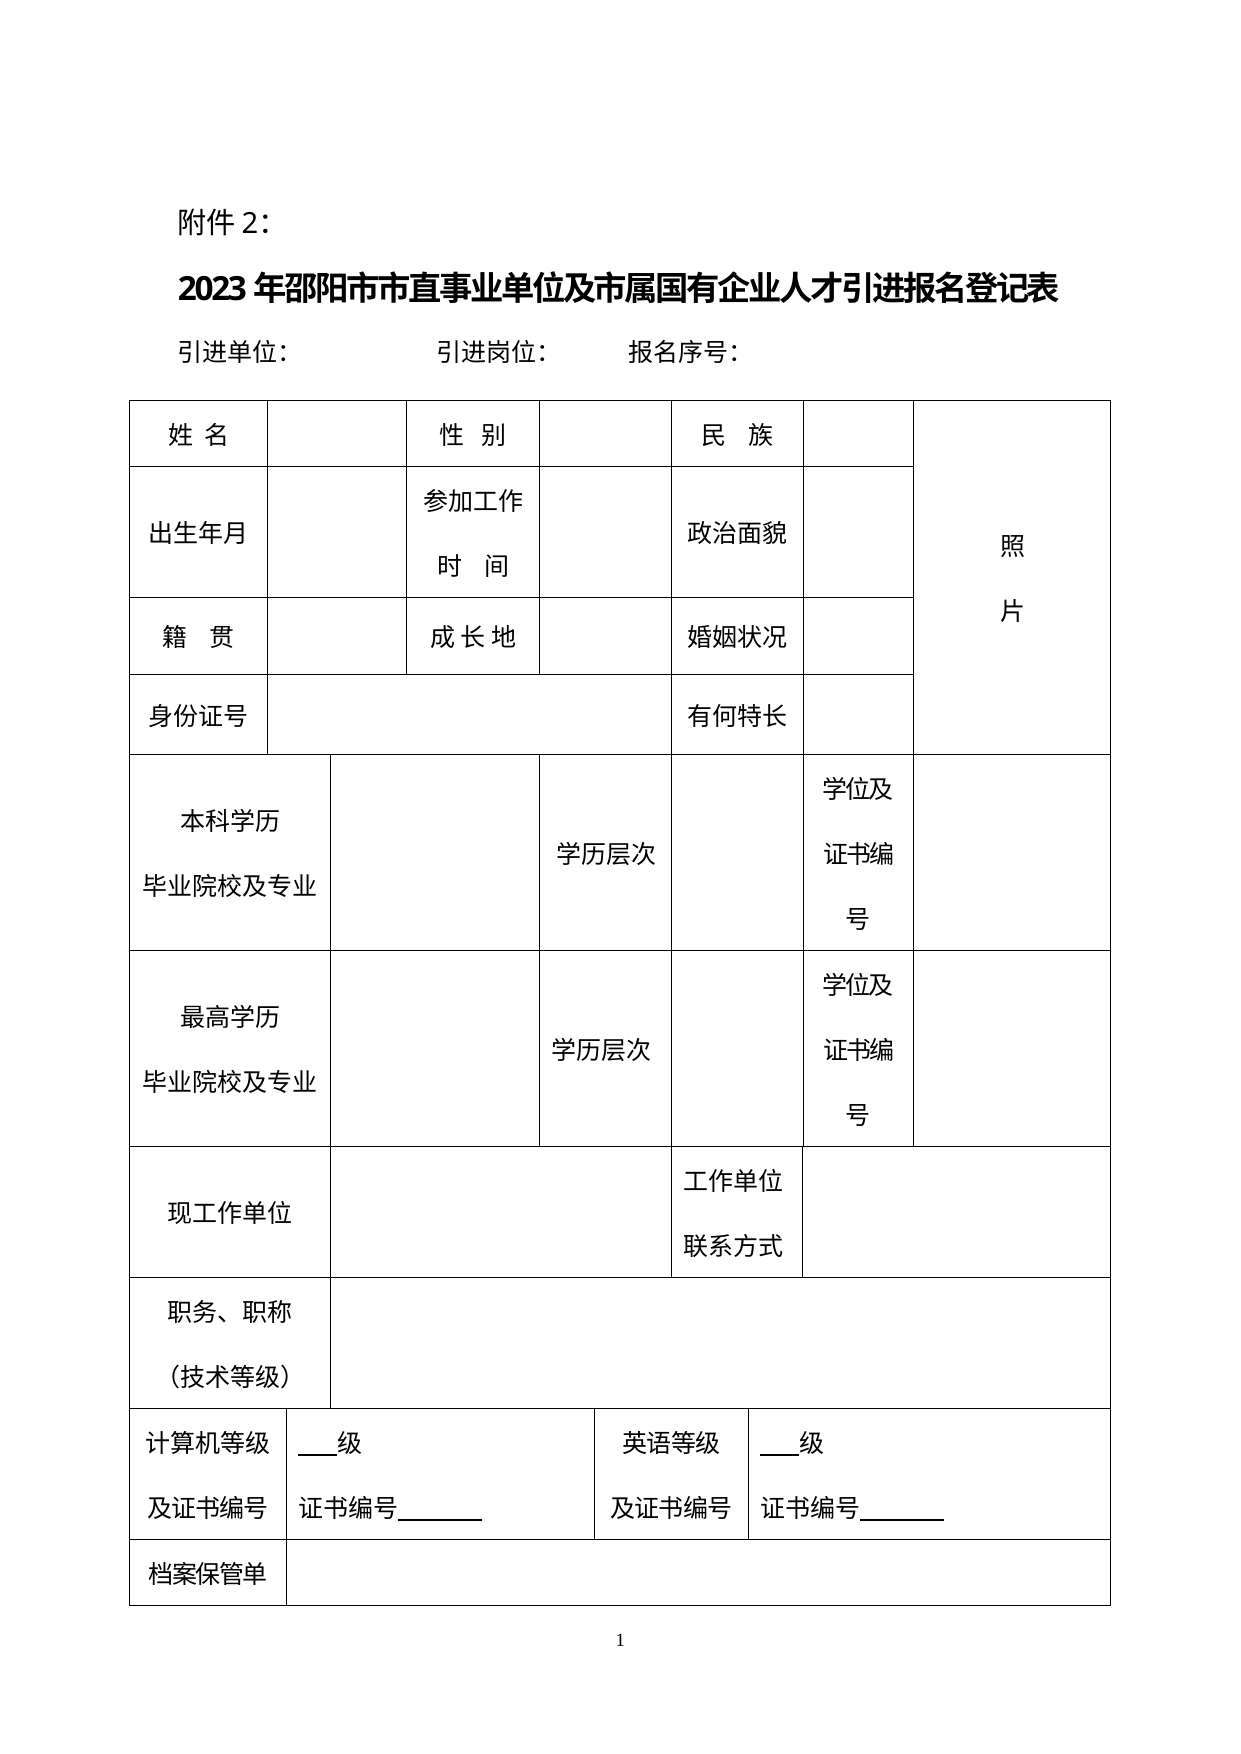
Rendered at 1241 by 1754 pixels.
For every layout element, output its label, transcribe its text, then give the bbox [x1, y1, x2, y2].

table_header [268, 401, 406, 466]
table_cell 政治面貌 [672, 467, 803, 597]
table_cell 身份证号 [130, 675, 267, 754]
table_cell 职务、职称 （技术等级） [130, 1278, 330, 1408]
table_cell 学历层次 [540, 951, 671, 1146]
text 2023年邵阳市市直事业单位及市属国有企业人才引进报名登记表 [177, 253, 1063, 318]
table_cell 成 长 地 [407, 598, 539, 674]
table_cell 工作单位 联系方式 [672, 1147, 802, 1277]
table_cell [804, 467, 913, 597]
text 引进单位： 引进岗位： 报名序号： [177, 318, 1063, 383]
table_cell [268, 467, 406, 597]
table_cell 参加工作时 间 [407, 467, 539, 597]
table_cell [914, 755, 1110, 950]
table_header 性 别 [407, 401, 539, 466]
table_cell 有何特长 [672, 675, 803, 754]
table_cell [268, 598, 406, 674]
table_cell [331, 755, 539, 950]
table_cell 婚姻状况 [672, 598, 803, 674]
table_cell 级 证书编号 [749, 1409, 1110, 1539]
table_cell 学位及 证书编号 [804, 755, 913, 950]
table_cell [672, 755, 803, 950]
table_cell [540, 467, 671, 597]
table_cell [331, 1278, 1110, 1408]
table_cell [804, 598, 913, 674]
table_cell [672, 951, 803, 1146]
table_cell [803, 1147, 1110, 1277]
table_cell 籍 贯 [130, 598, 267, 674]
text 附件2： [177, 188, 1063, 253]
table_cell 计算机等级及证书编号 [130, 1409, 286, 1539]
table_cell 现工作单位 [130, 1147, 330, 1277]
table_header 姓 名 [130, 401, 267, 466]
table_cell 学历层次 [540, 755, 671, 950]
table_cell [804, 675, 913, 754]
table_cell [331, 1147, 671, 1277]
table_cell 档案保管单位 [130, 1540, 286, 1605]
table_header 照 片 [914, 401, 1110, 754]
table_cell 英语等级 及证书编号 [595, 1409, 748, 1539]
table_cell 最高学历 毕业院校及专业 [130, 951, 330, 1146]
table_cell [268, 675, 671, 754]
table_cell 出生年月 [130, 467, 267, 597]
table_header [540, 401, 671, 466]
table_cell [287, 1540, 1110, 1605]
table_cell [914, 951, 1110, 1146]
table_cell 级 证书编号 [287, 1409, 594, 1539]
table_cell [331, 951, 539, 1146]
table_cell [540, 598, 671, 674]
table_header 民 族 [672, 401, 803, 466]
table_header [804, 401, 913, 466]
table_cell 本科学历 毕业院校及专业 [130, 755, 330, 950]
table_cell 学位及 证书编号 [804, 951, 913, 1146]
